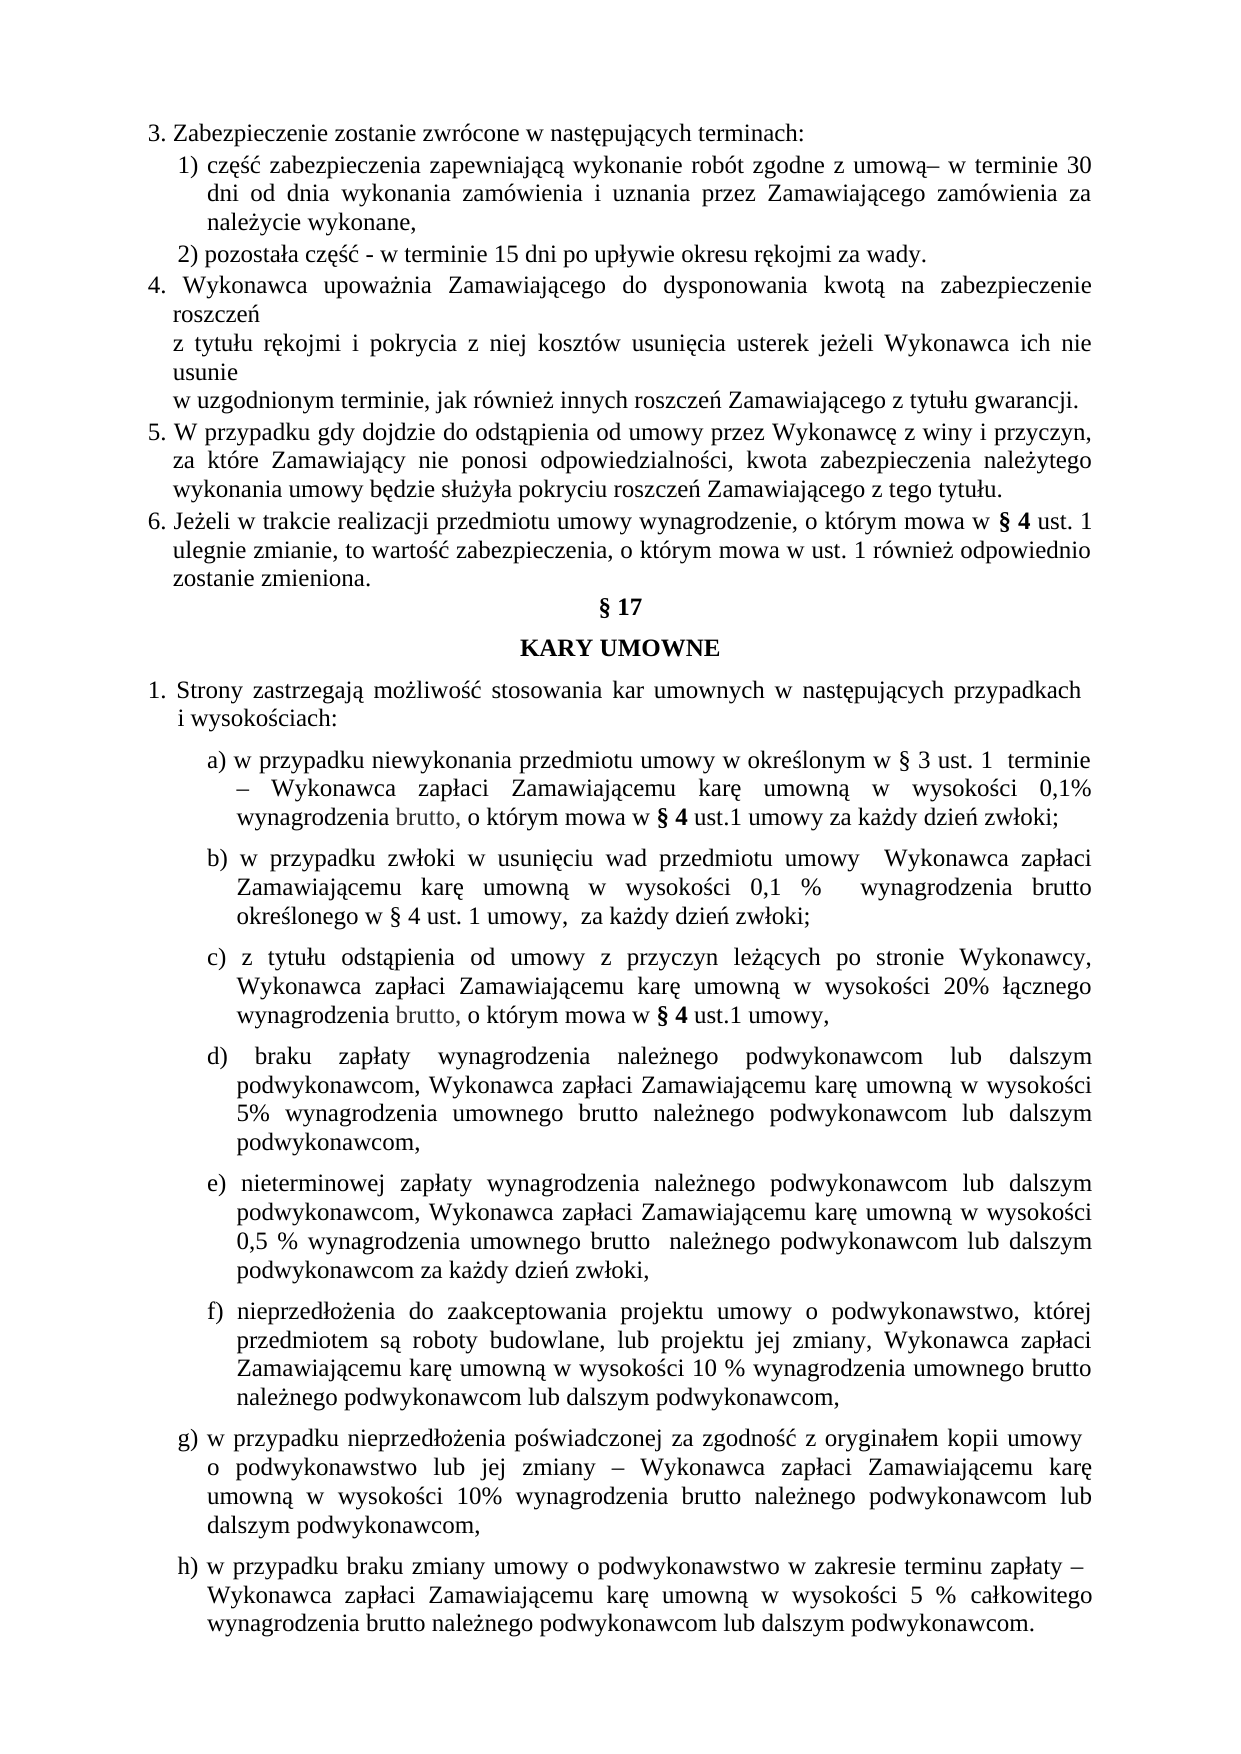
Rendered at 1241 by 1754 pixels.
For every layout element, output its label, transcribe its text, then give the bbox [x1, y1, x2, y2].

text 3. Zabezpieczenie zostanie zwrócone w następujących terminach: [148, 118, 1092, 147]
list b) w przypadku zwłoki w usunięciu wad przedmiotu umowy Wykonawca zapłaci Zamawiającemu karę umowną w wysokości 0,1 % wynagrodzenia brutto określonego w § 4 ust. 1 umowy, za każdy dzień zwłoki; [207, 843, 1092, 930]
list d) braku zapłaty wynagrodzenia należnego podwykonawcom lub dalszym podwykonawcom, Wykonawca zapłaci Zamawiającemu karę umowną w wysokości 5% wynagrodzenia umownego brutto należnego podwykonawcom lub dalszym podwykonawcom, [207, 1041, 1092, 1156]
text 2) pozostała część - w terminie 15 dni po upływie okresu rękojmi za wady. [177, 239, 1092, 267]
text 5. W przypadku gdy dojdzie do odstąpienia od umowy przez Wykonawcę z winy i przyczyn, za które Zamawiający nie ponosi odpowiedzialności, kwota zabezpieczenia należytego wykonania umowy będzie służyła pokryciu roszczeń Zamawiającego z tego tytułu. [148, 417, 1092, 503]
list h) w przypadku braku zmiany umowy o podwykonawstwo w zakresie terminu zapłaty – Wykonawca zapłaci Zamawiającemu karę umowną w wysokości 5 % całkowitego wynagrodzenia brutto należnego podwykonawcom lub dalszym podwykonawcom. [177, 1551, 1092, 1637]
list a) w przypadku niewykonania przedmiotu umowy w określonym w § 3 ust. 1 terminie – Wykonawca zapłaci Zamawiającemu karę umowną w wysokości 0,1% wynagrodzenia brutto, o którym mowa w § 4 ust.1 umowy za każdy dzień zwłoki; [207, 745, 1092, 831]
list § 17 [148, 592, 1092, 621]
list e) nieterminowej zapłaty wynagrodzenia należnego podwykonawcom lub dalszym podwykonawcom, Wykonawca zapłaci Zamawiającemu karę umowną w wysokości 0,5 % wynagrodzenia umownego brutto należnego podwykonawcom lub dalszym podwykonawcom za każdy dzień zwłoki, [207, 1168, 1092, 1283]
text 4. Wykonawca upoważnia Zamawiającego do dysponowania kwotą na zabezpieczenie roszczeń z tytułu rękojmi i pokrycia z niej kosztów usunięcia usterek jeżeli Wykonawca ich nie usunie w uzgodnionym terminie, jak również innych roszczeń Zamawiającego z tytułu gwarancji. [148, 270, 1092, 414]
list c) z tytułu odstąpienia od umowy z przyczyn leżących po stronie Wykonawcy, Wykonawca zapłaci Zamawiającemu karę umowną w wysokości 20% łącznego wynagrodzenia brutto, o którym mowa w § 4 ust.1 umowy, [207, 942, 1092, 1028]
list f) nieprzedłożenia do zaakceptowania projektu umowy o podwykonawstwo, której przedmiotem są roboty budowlane, lub projektu jej zmiany, Wykonawca zapłaci Zamawiającemu karę umowną w wysokości 10 % wynagrodzenia umownego brutto należnego podwykonawcom lub dalszym podwykonawcom, [207, 1296, 1092, 1411]
list 1. Strony zastrzegają możliwość stosowania kar umownych w następujących przypadkach i wysokościach: [148, 675, 1092, 732]
text 1) część zabezpieczenia zapewniającą wykonanie robót zgodne z umową– w terminie 30 dni od dnia wykonania zamówienia i uznania przez Zamawiającego zamówienia za należycie wykonane, [177, 150, 1092, 236]
text 6. Jeżeli w trakcie realizacji przedmiotu umowy wynagrodzenie, o którym mowa w § 4 ust. 1 ulegnie zmianie, to wartość zabezpieczenia, o którym mowa w ust. 1 również odpowiednio zostanie zmieniona. [148, 506, 1092, 592]
list KARY UMOWNE [148, 633, 1092, 662]
list g) w przypadku nieprzedłożenia poświadczonej za zgodność z oryginałem kopii umowy o podwykonawstwo lub jej zmiany – Wykonawca zapłaci Zamawiającemu karę umowną w wysokości 10% wynagrodzenia brutto należnego podwykonawcom lub dalszym podwykonawcom, [177, 1423, 1092, 1538]
